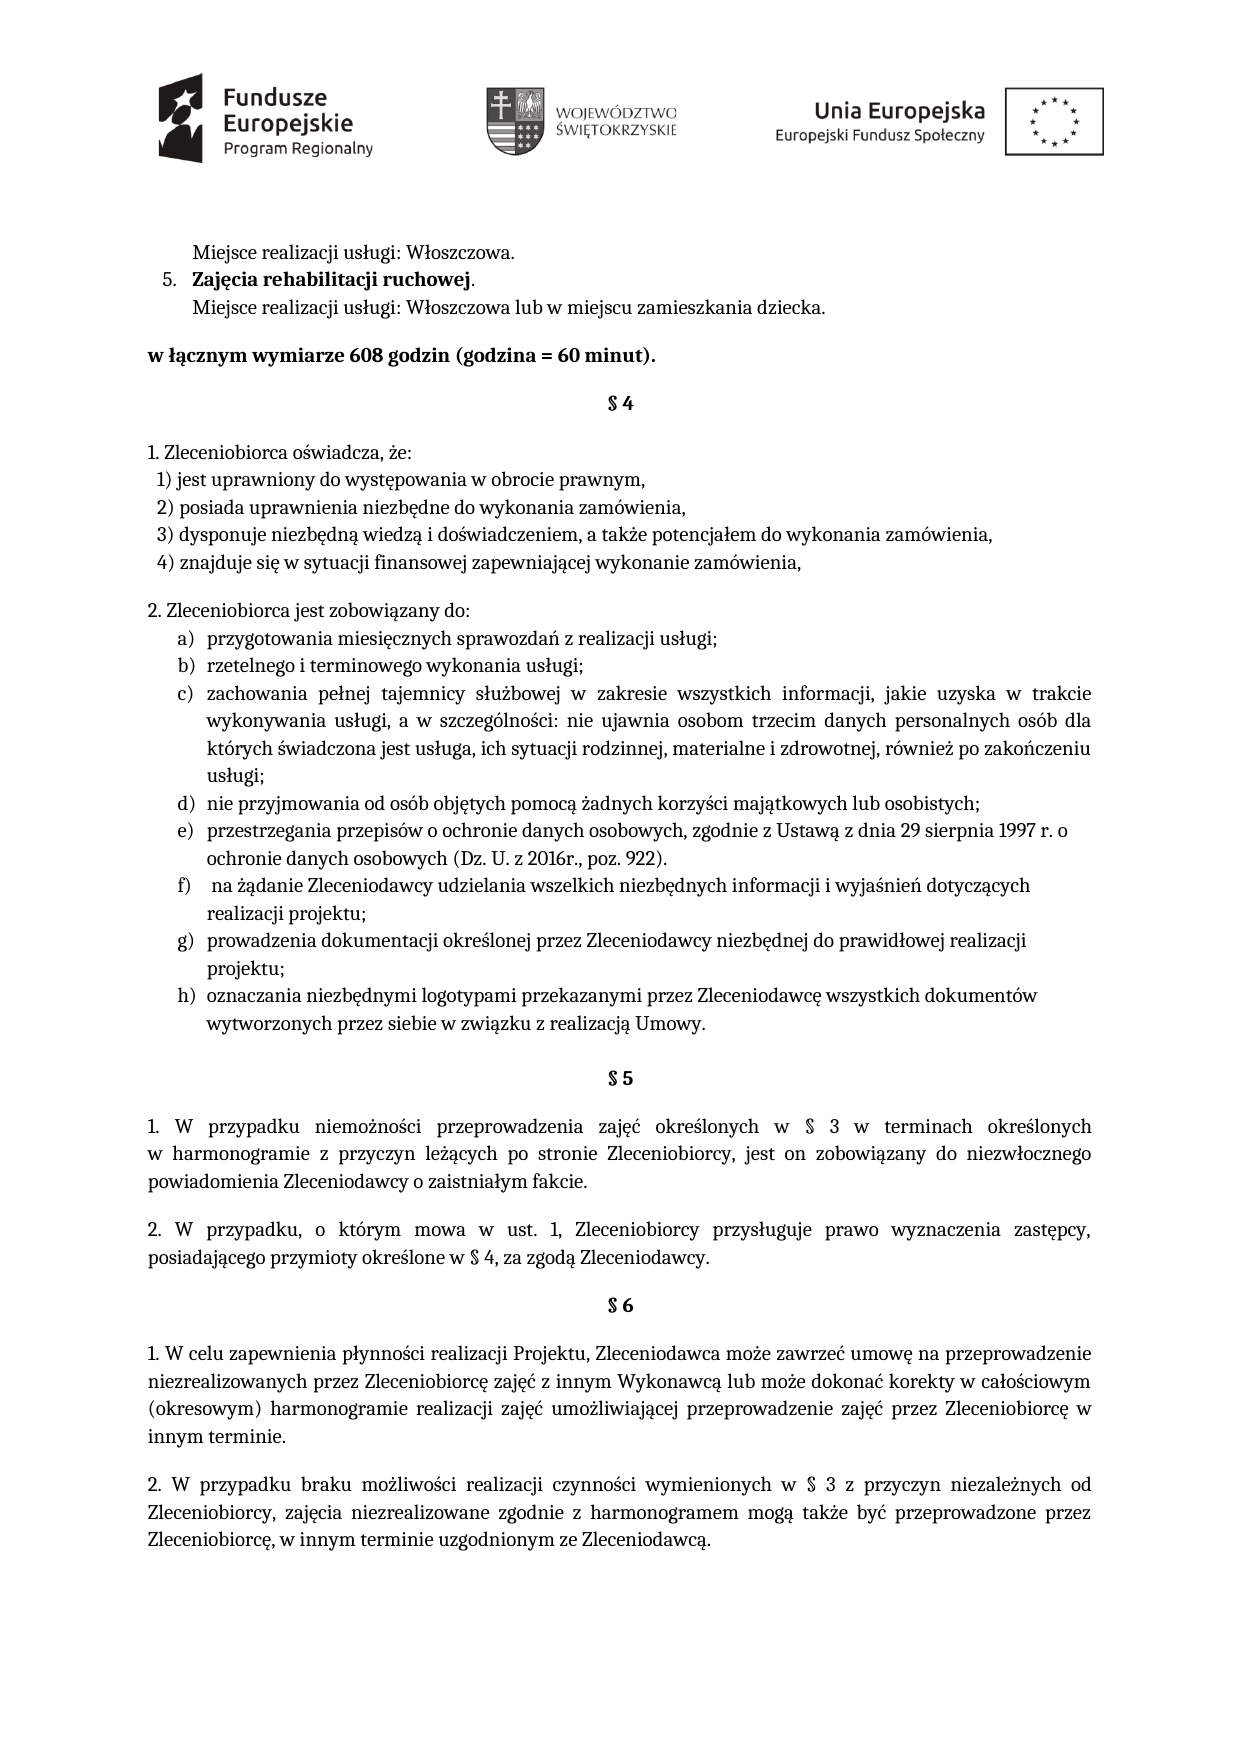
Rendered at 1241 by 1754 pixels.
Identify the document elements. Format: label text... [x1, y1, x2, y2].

text 2. W przypadku, o którym mowa w ust. 1, Zleceniobiorcy przysługuje prawo wyznaczenia zastępcy, posiadającego przymioty określone w § 4, za zgodą Zleceniodawcy. [148, 1218, 1093, 1269]
text 1) jest uprawniony do występowania w obrocie prawnym, [148, 468, 1093, 492]
list Miejsce realizacji usługi: Włoszczowa. [192, 240, 1093, 264]
picture [486, 73, 677, 163]
text 3) dysponuje niezbędną wiedzą i doświadczeniem, a także potencjałem do wykonania zamówienia, [148, 523, 1093, 547]
text w łącznym wymiarze 608 godzin (godzina = 60 minut). [148, 344, 1093, 368]
text 4) znajduje się w sytuacji finansowej zapewniającej wykonanie zamówienia, [148, 550, 1093, 574]
picture [158, 73, 373, 163]
list na żądanie Zleceniodawcy udzielania wszelkich niezbędnych informacji i wyjaśnień dotyczących realizacji projektu; [177, 874, 1091, 925]
list Miejsce realizacji usługi: Włoszczowa lub w miejscu zamieszkania dziecka. [192, 295, 1093, 319]
text § 5 [148, 1066, 1093, 1090]
list rzetelnego i terminowego wykonania usługi; [177, 654, 1093, 678]
list przygotowania miesięcznych sprawozdań z realizacji usługi; [177, 626, 1093, 650]
text 2) posiada uprawnienia niezbędne do wykonania zamówienia, [148, 495, 1093, 519]
list przestrzegania przepisów o ochronie danych osobowych, zgodnie z Ustawą z dnia 29 sierpnia 1997 r. o ochronie danych osobowych (Dz. U. z 2016r., poz. 922). [177, 819, 1091, 870]
text 1. Zleceniobiorca oświadcza, że: [148, 440, 1093, 464]
text 1. W przypadku niemożności przeprowadzenia zajęć określonych w § 3 w terminach określonych w harmonogramie z przyczyn leżących po stronie Zleceniobiorcy, jest on zobowiązany do niezwłocznego powiadomienia Zleceniodawcy o zaistniałym fakcie. [148, 1114, 1093, 1193]
list zachowania pełnej tajemnicy służbowej w zakresie wszystkich informacji, jakie uzyska w trakcie wykonywania usługi, a w szczególności: nie ujawnia osobom trzecim danych personalnych osób dla których świadczona jest usługa, ich sytuacji rodzinnej, materialne i zdrowotnej, również po zakończeniu usługi; [177, 681, 1093, 788]
text § 4 [148, 392, 1093, 416]
picture [772, 73, 1104, 163]
list Zajęcia rehabilitacji ruchowej. [162, 268, 1093, 292]
list prowadzenia dokumentacji określonej przez Zleceniodawcy niezbędnej do prawidłowej realizacji projektu; [177, 929, 1091, 980]
list oznaczania niezbędnymi logotypami przekazanymi przez Zleceniodawcę wszystkich dokumentów wytworzonych przez siebie w związku z realizacją Umowy. [177, 984, 1091, 1035]
text 2. W przypadku braku możliwości realizacji czynności wymienionych w § 3 z przyczyn niezależnych od Zleceniobiorcy, zajęcia niezrealizowane zgodnie z harmonogramem mogą także być przeprowadzone przez Zleceniobiorcę, w innym terminie uzgodnionym ze Zleceniodawcą. [148, 1473, 1093, 1552]
list nie przyjmowania od osób objętych pomocą żadnych korzyści majątkowych lub osobistych; [177, 791, 1093, 815]
text § 6 [148, 1294, 1093, 1318]
text 2. Zleceniobiorca jest zobowiązany do: [148, 599, 1093, 623]
text 1. W celu zapewnienia płynności realizacji Projektu, Zleceniodawca może zawrzeć umowę na przeprowadzenie niezrealizowanych przez Zleceniobiorcę zajęć z innym Wykonawcą lub może dokonać korekty w całościowym (okresowym) harmonogramie realizacji zajęć umożliwiającej przeprowadzenie zajęć przez Zleceniobiorcę w innym terminie. [148, 1342, 1093, 1448]
